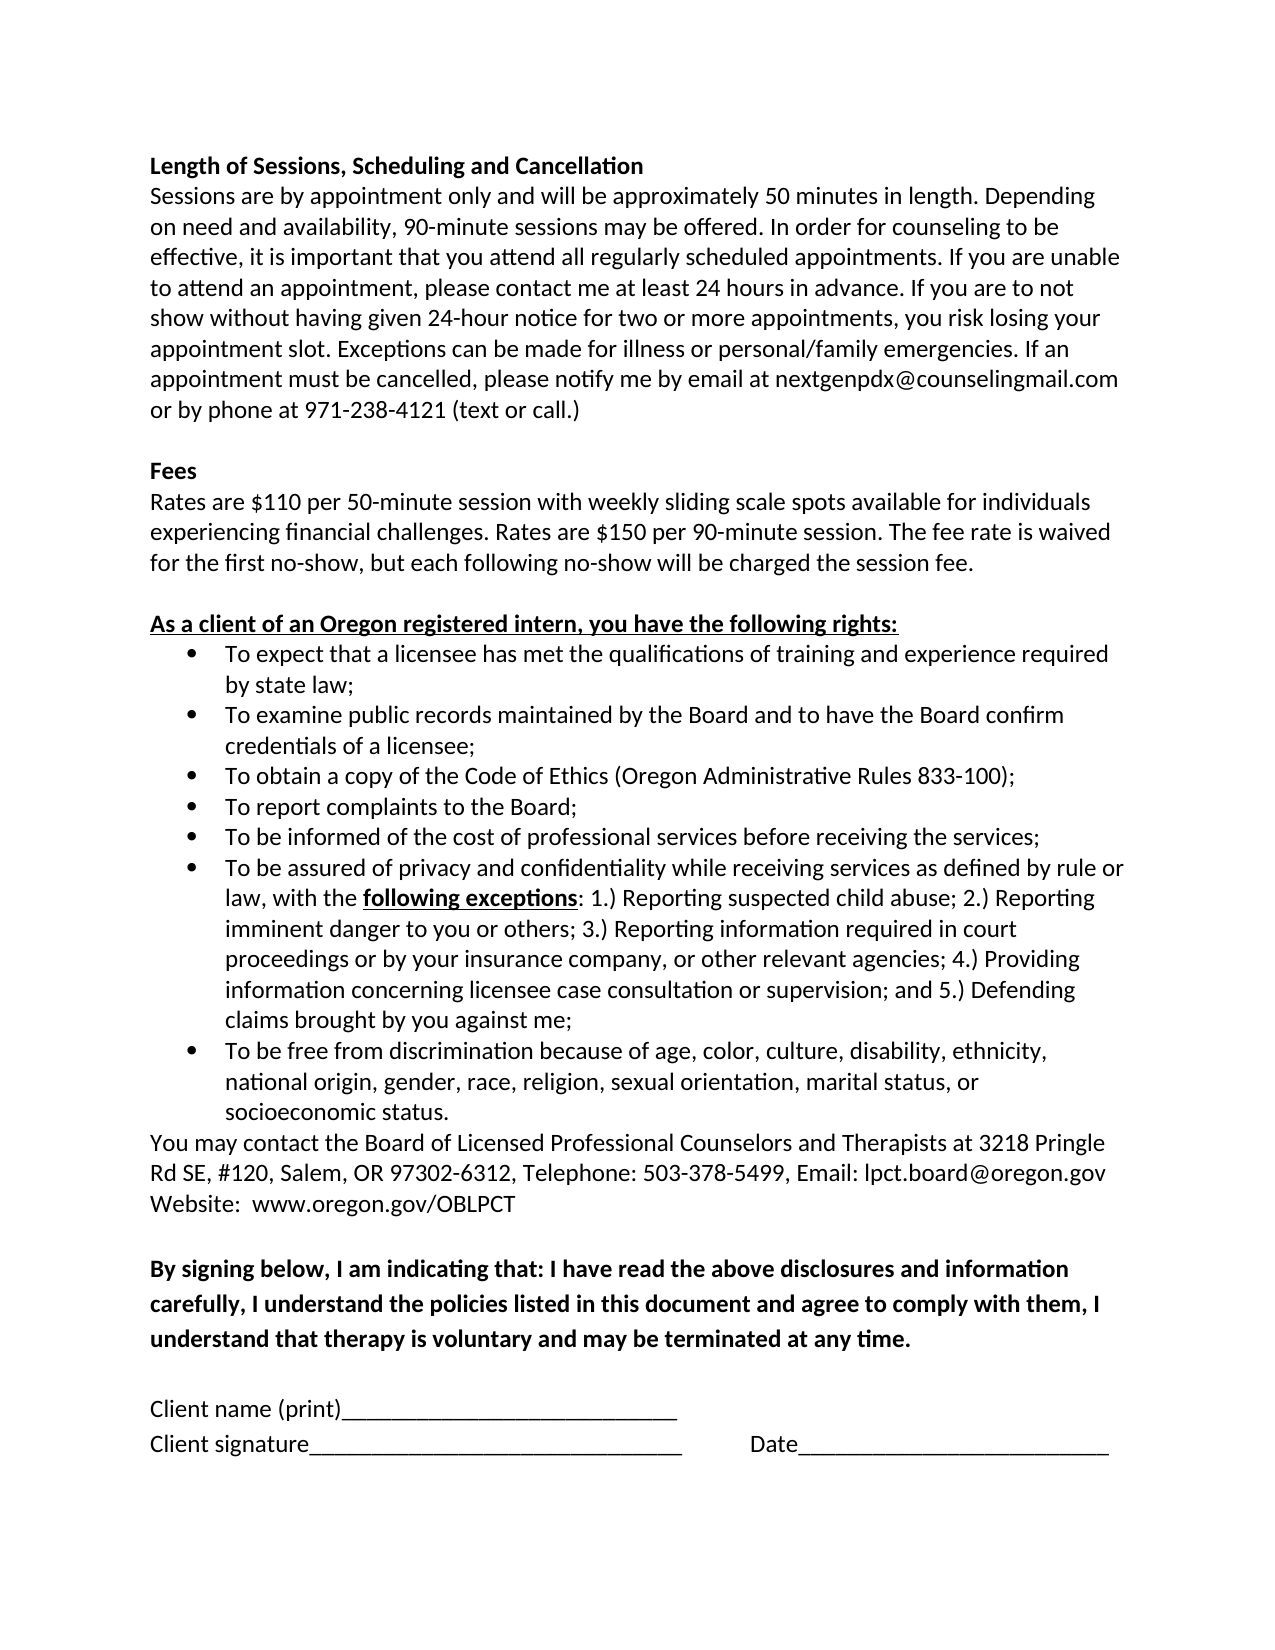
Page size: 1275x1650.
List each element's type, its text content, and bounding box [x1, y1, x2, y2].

text Length of Sessions, Scheduling and Cancellation [150, 150, 1125, 181]
text Rates are $110 per 50-minute session with weekly sliding scale spots available for individuals experiencing financial challenges. Rates are $150 per 90-minute session. The fee rate is waived for the first no-show, but each following no-show will be charged the session fee. [150, 486, 1125, 577]
list To examine public records maintained by the Board and to have the Board confirm credentials of a licensee; [187, 699, 1125, 760]
list To be free from discrimination because of age, color, culture, disability, ethnicity, national origin, gender, race, religion, sexual orientation, marital status, or socioeconomic status. [187, 1035, 1125, 1127]
text As a client of an Oregon registered intern, you have the following rights: [150, 608, 1125, 638]
text You may contact the Board of Licensed Professional Counselors and Therapists at 3218 Pringle Rd SE, #120, Salem, OR 97302-6312, Telephone: 503-378-5499, Email: lpct.board@oregon.gov Website: www.oregon.gov/OBLPCT [150, 1127, 1125, 1218]
list To be assured of privacy and confidentiality while receiving services as defined by rule or law, with the following exceptions: 1.) Reporting suspected child abuse; 2.) Reporting imminent danger to you or others; 3.) Reporting information required in court proceedings or by your insurance company, or other relevant agencies; 4.) Providing information concerning licensee case consultation or supervision; and 5.) Defending claims brought by you against me; [187, 852, 1125, 1035]
list To obtain a copy of the Code of Ethics (Oregon Administrative Rules 833-100); [187, 760, 1125, 791]
list To report complaints to the Board; [187, 791, 1125, 821]
text Client signature______________________________ Date_________________________ [150, 1428, 1125, 1459]
list To be informed of the cost of professional services before receiving the services; [187, 821, 1125, 852]
text By signing below, I am indicating that: I have read the above disclosures and information carefully, I understand the policies listed in this document and agree to comply with them, I understand that therapy is voluntary and may be terminated at any time. [150, 1253, 1125, 1354]
text Fees [150, 455, 1125, 486]
text Sessions are by appointment only and will be approximately 50 minutes in length. Depending on need and availability, 90-minute sessions may be offered. In order for counseling to be effective, it is important that you attend all regularly scheduled appointments. If you are unable to attend an appointment, please contact me at least 24 hours in advance. If you are to not show without having given 24-hour notice for two or more appointments, you risk losing your appointment slot. Exceptions can be made for illness or personal/family emergencies. If an appointment must be cancelled, please notify me by email at nextgenpdx@counselingmail.com or by phone at 971-238-4121 (text or call.) [150, 181, 1125, 425]
list To expect that a licensee has met the qualifications of training and experience required by state law; [187, 638, 1125, 699]
text Client name (print)___________________________ [150, 1393, 1125, 1424]
